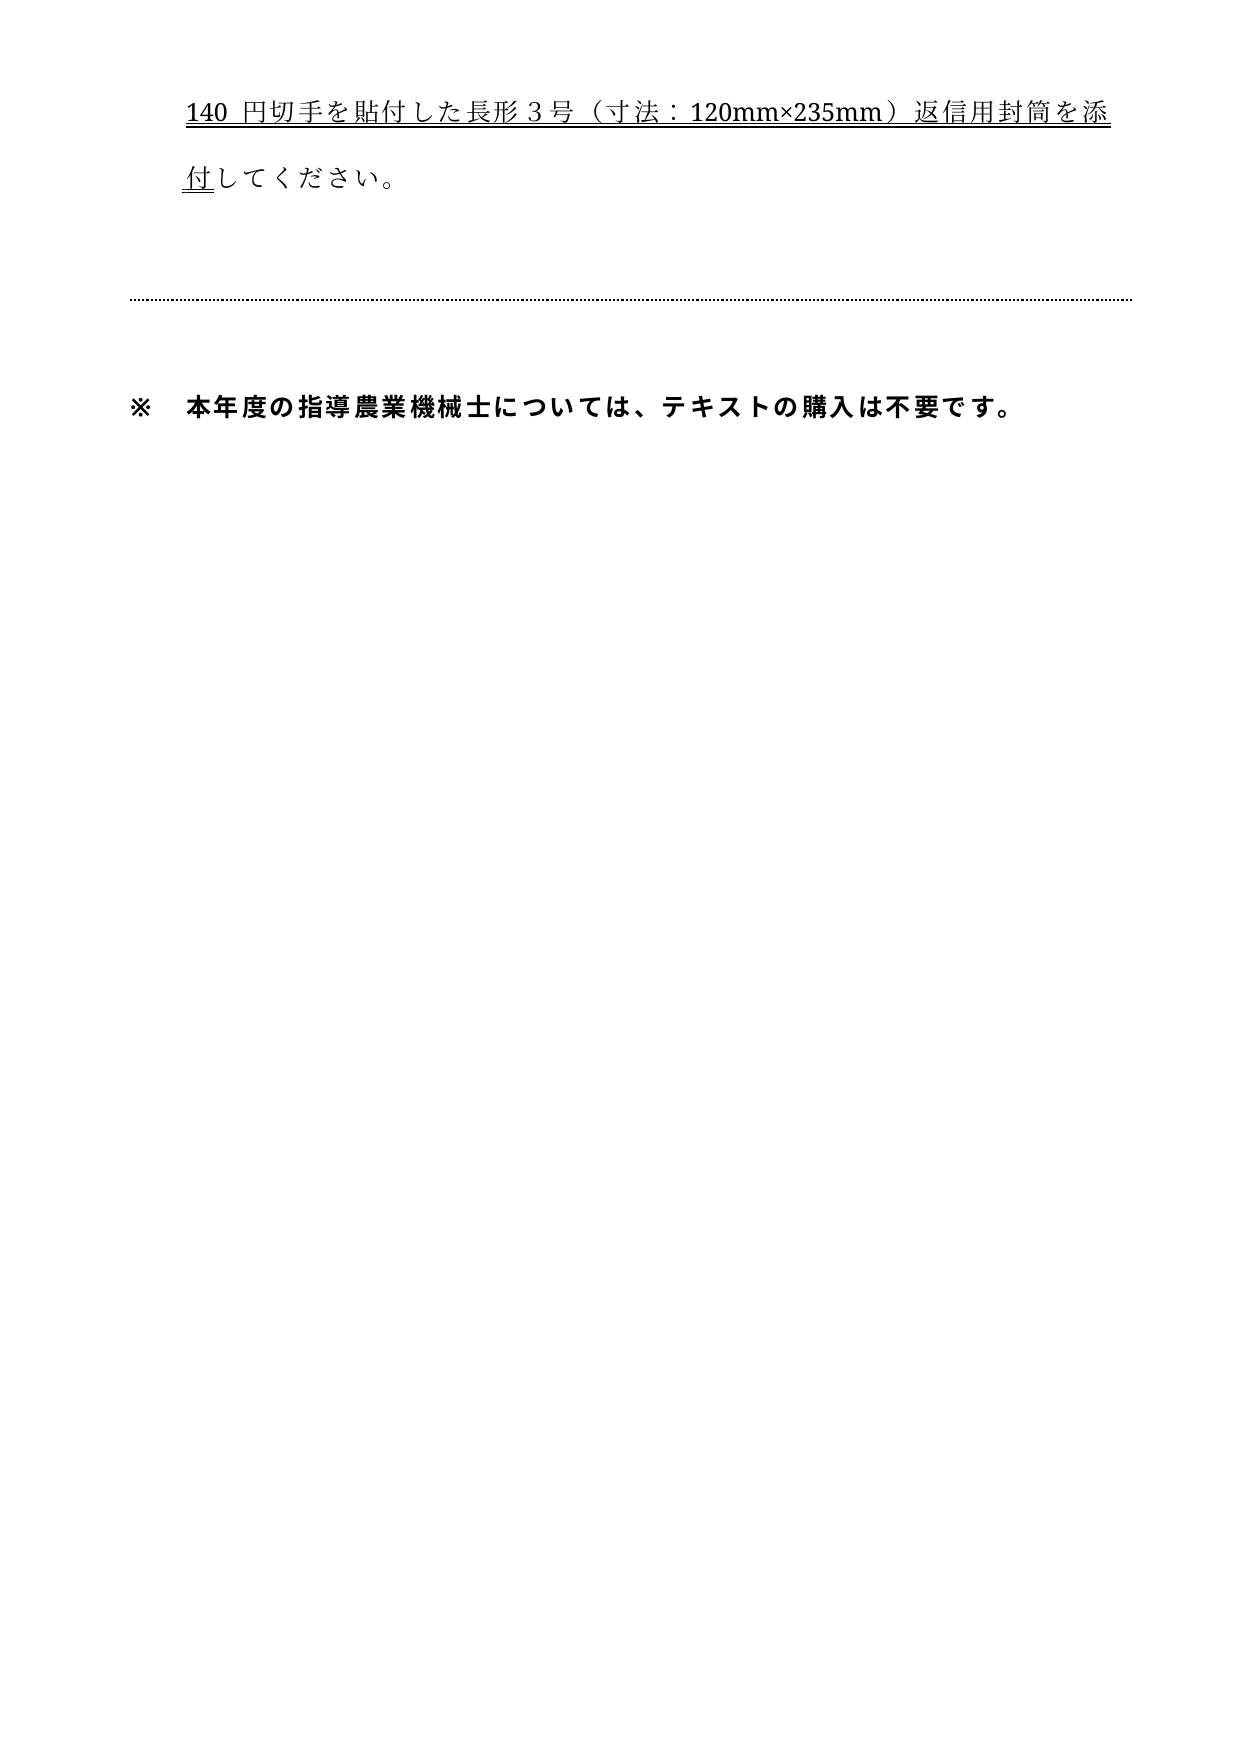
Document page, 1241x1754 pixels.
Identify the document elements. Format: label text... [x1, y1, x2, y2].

text ※本年度の指導農業機械士については、テキストの購入は不要です。 [130, 374, 1111, 440]
text 140円切手を貼付した長形３号（寸法：120mm×235mm）返信用封筒を添付してください。 [182, 78, 1111, 209]
